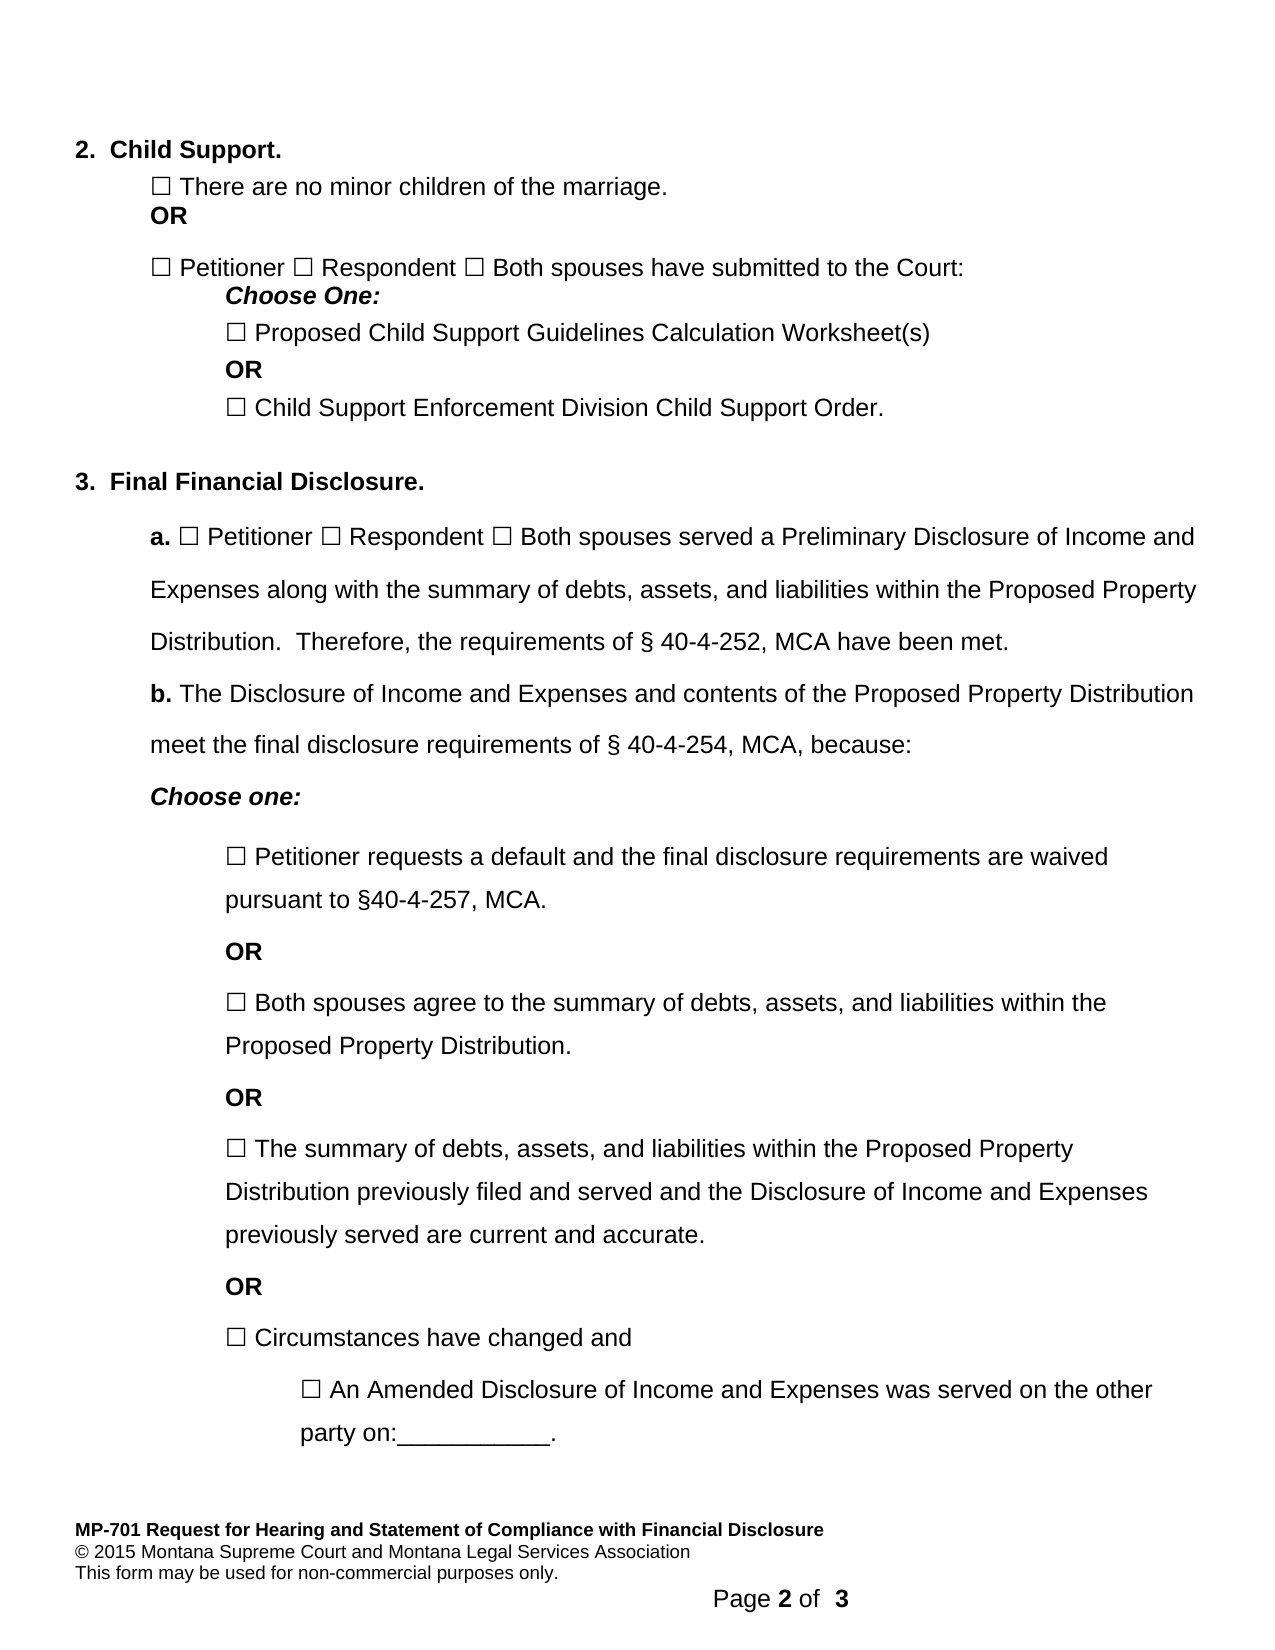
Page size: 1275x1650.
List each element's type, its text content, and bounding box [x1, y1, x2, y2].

text ☐ Petitioner requests a default and the final disclosure requirements are waived pursuant to §40-4-257, MCA. [150, 842, 1200, 914]
text ☐ Circumstances have changed and [150, 1323, 1200, 1352]
text b. The Disclosure of Income and Expenses and contents of the Proposed Property Distribution meet the final disclosure requirements of § 40-4-254, MCA, because: [75, 679, 1200, 759]
text OR [150, 937, 1200, 965]
text ☐ The summary of debts, assets, and liabilities within the Proposed Property Distribution previously filed and served and the Disclosure of Income and Expenses previously served are current and accurate. [150, 1134, 1200, 1249]
text ☐ Petitioner ☐ Respondent ☐ Both spouses have submitted to the Court: [150, 252, 1200, 281]
text OR [225, 355, 1200, 384]
text ☐ There are no minor children of the marriage. [103, 172, 1200, 201]
text Choose one: [75, 782, 1200, 811]
text ☐ An Amended Disclosure of Income and Expenses was served on the other party on:___________. [225, 1375, 1200, 1447]
text 3. Final Financial Disclosure. [75, 467, 1200, 495]
text a. ☐ Petitioner ☐ Respondent ☐ Both spouses served a Preliminary Disclosure of Income and Expenses along with the summary of debts, assets, and liabilities within the Proposed Property Distribution. Therefore, the requirements of § 40-4-252, MCA have been met. [75, 518, 1200, 656]
text Choose One: [150, 281, 1200, 310]
text OR [75, 201, 1200, 229]
text OR [150, 1083, 1200, 1111]
text ☐ Proposed Child Support Guidelines Calculation Worksheet(s) [225, 318, 1200, 347]
text ☐ Child Support Enforcement Division Child Support Order. [225, 392, 1200, 421]
text ☐ Both spouses agree to the summary of debts, assets, and liabilities within the Proposed Property Distribution. [150, 988, 1200, 1060]
text 2. Child Support. [75, 135, 1200, 164]
text OR [150, 1272, 1200, 1301]
